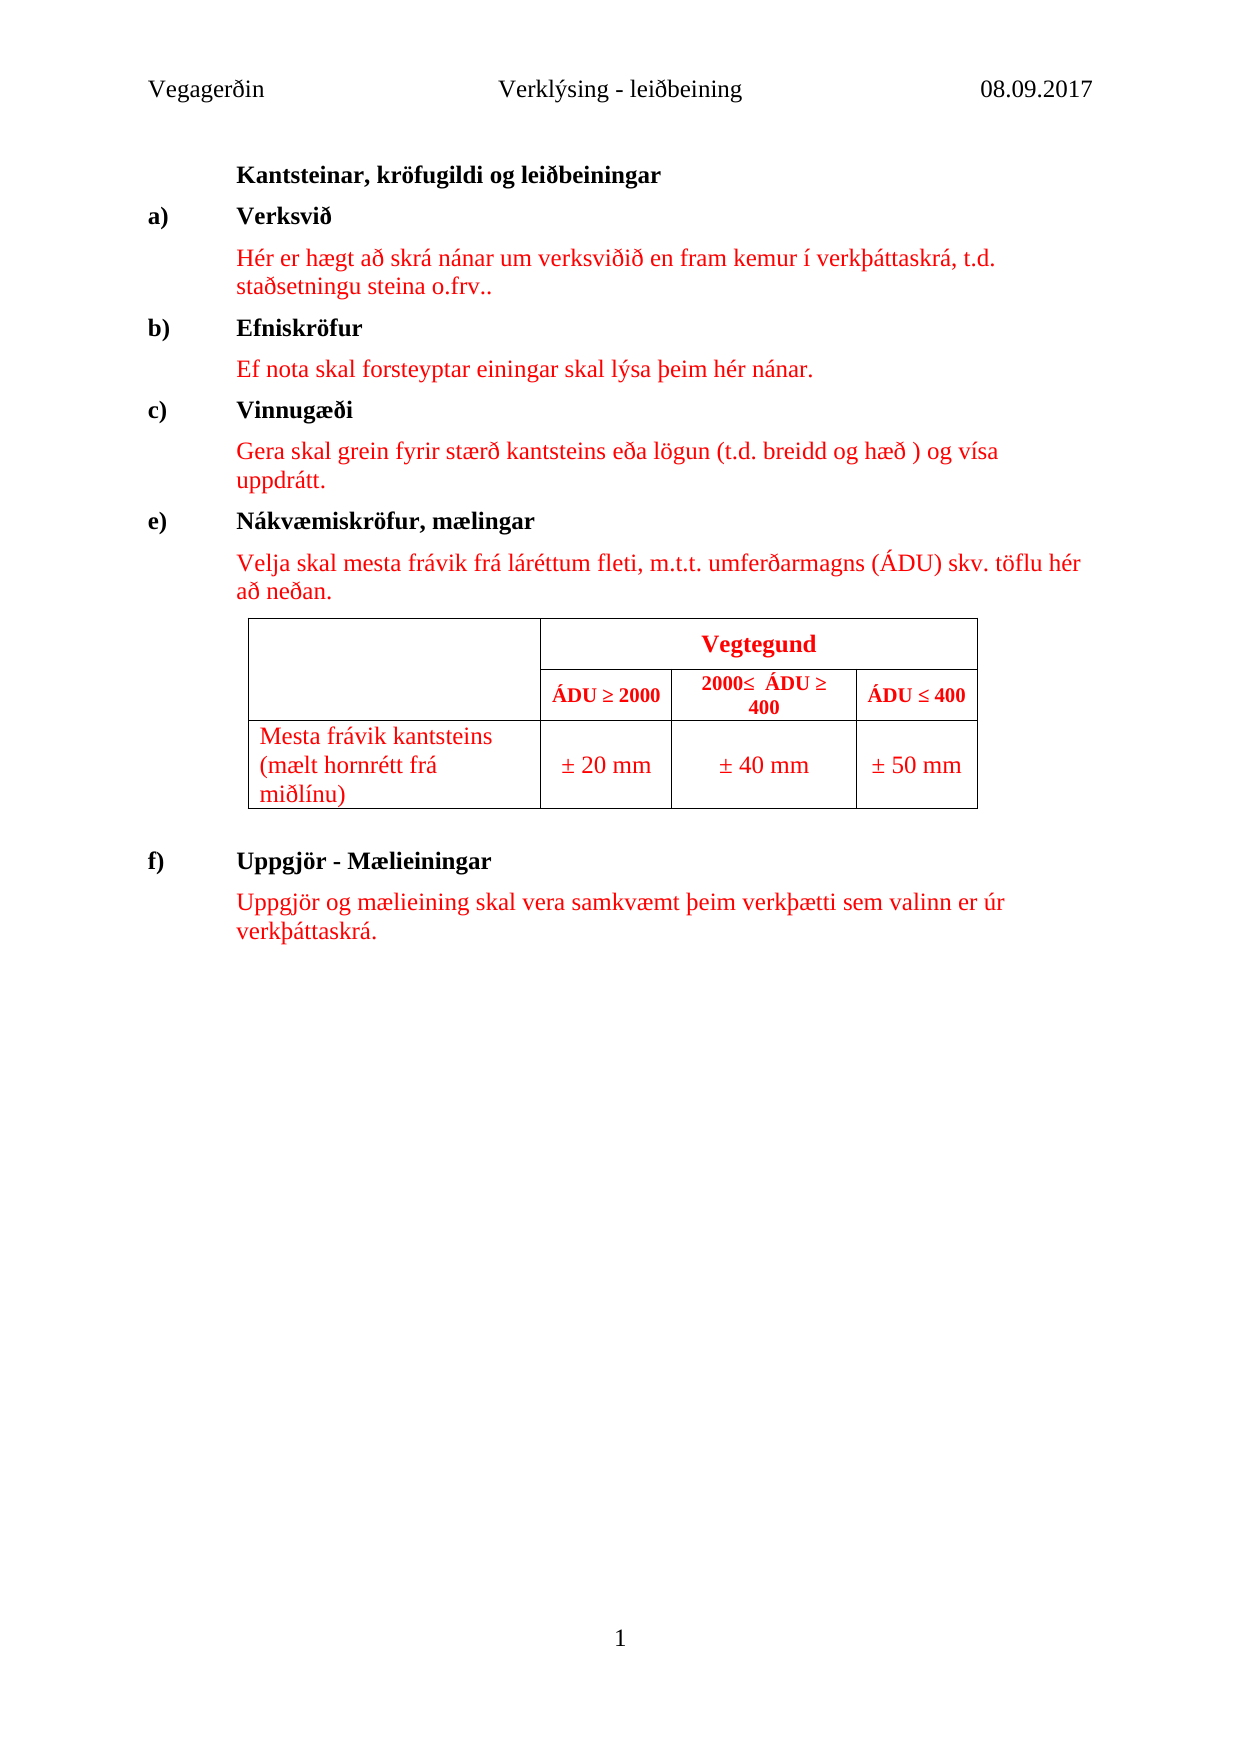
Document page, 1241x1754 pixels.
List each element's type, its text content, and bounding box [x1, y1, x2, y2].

table_cell Mesta frávik kantsteins (mælt hornrétt frá miðlínu) [249, 721, 540, 808]
text Uppgjör og mælieining skal vera samkvæmt þeim verkþætti sem valinn er úr verkþáttaskrá. [236, 887, 1093, 945]
table_cell ÁDU ≤ 400 [857, 670, 977, 720]
table_cell ± 20 mm [541, 721, 671, 808]
table_cell ÁDU ≥ 2000 [541, 670, 671, 720]
table_header Vegtegund [541, 619, 977, 669]
subtitle e) Nákvæmiskröfur, mælingar [148, 506, 1093, 535]
text Velja skal mesta frávik frá láréttum fleti, m.t.t. umferðarmagns (ÁDU) skv. töflu hér að neðan. [236, 548, 1093, 605]
text Ef nota skal forsteyptar einingar skal lýsa þeim hér nánar. [236, 354, 1093, 383]
table_cell ± 40 mm [672, 721, 856, 808]
text Gera skal grein fyrir stærð kantsteins eða lögun (t.d. breidd og hæð ) og vísa uppdrátt. [236, 436, 999, 494]
table_cell 2000≤ ÁDU ≥ 400 [672, 670, 856, 720]
table_header [249, 619, 540, 720]
text Kantsteinar, kröfugildi og leiðbeiningar [236, 160, 1093, 189]
subtitle b) Efniskröfur [148, 313, 1093, 341]
subtitle f) Uppgjör - Mælieiningar [148, 846, 1093, 875]
subtitle a) Verksvið [148, 201, 1093, 230]
table_cell ± 50 mm [857, 721, 977, 808]
subtitle c) Vinnugæði [148, 395, 1093, 424]
text Hér er hægt að skrá nánar um verksviðið en fram kemur í verkþáttaskrá, t.d. staðsetningu steina o.frv.. [236, 243, 1093, 300]
